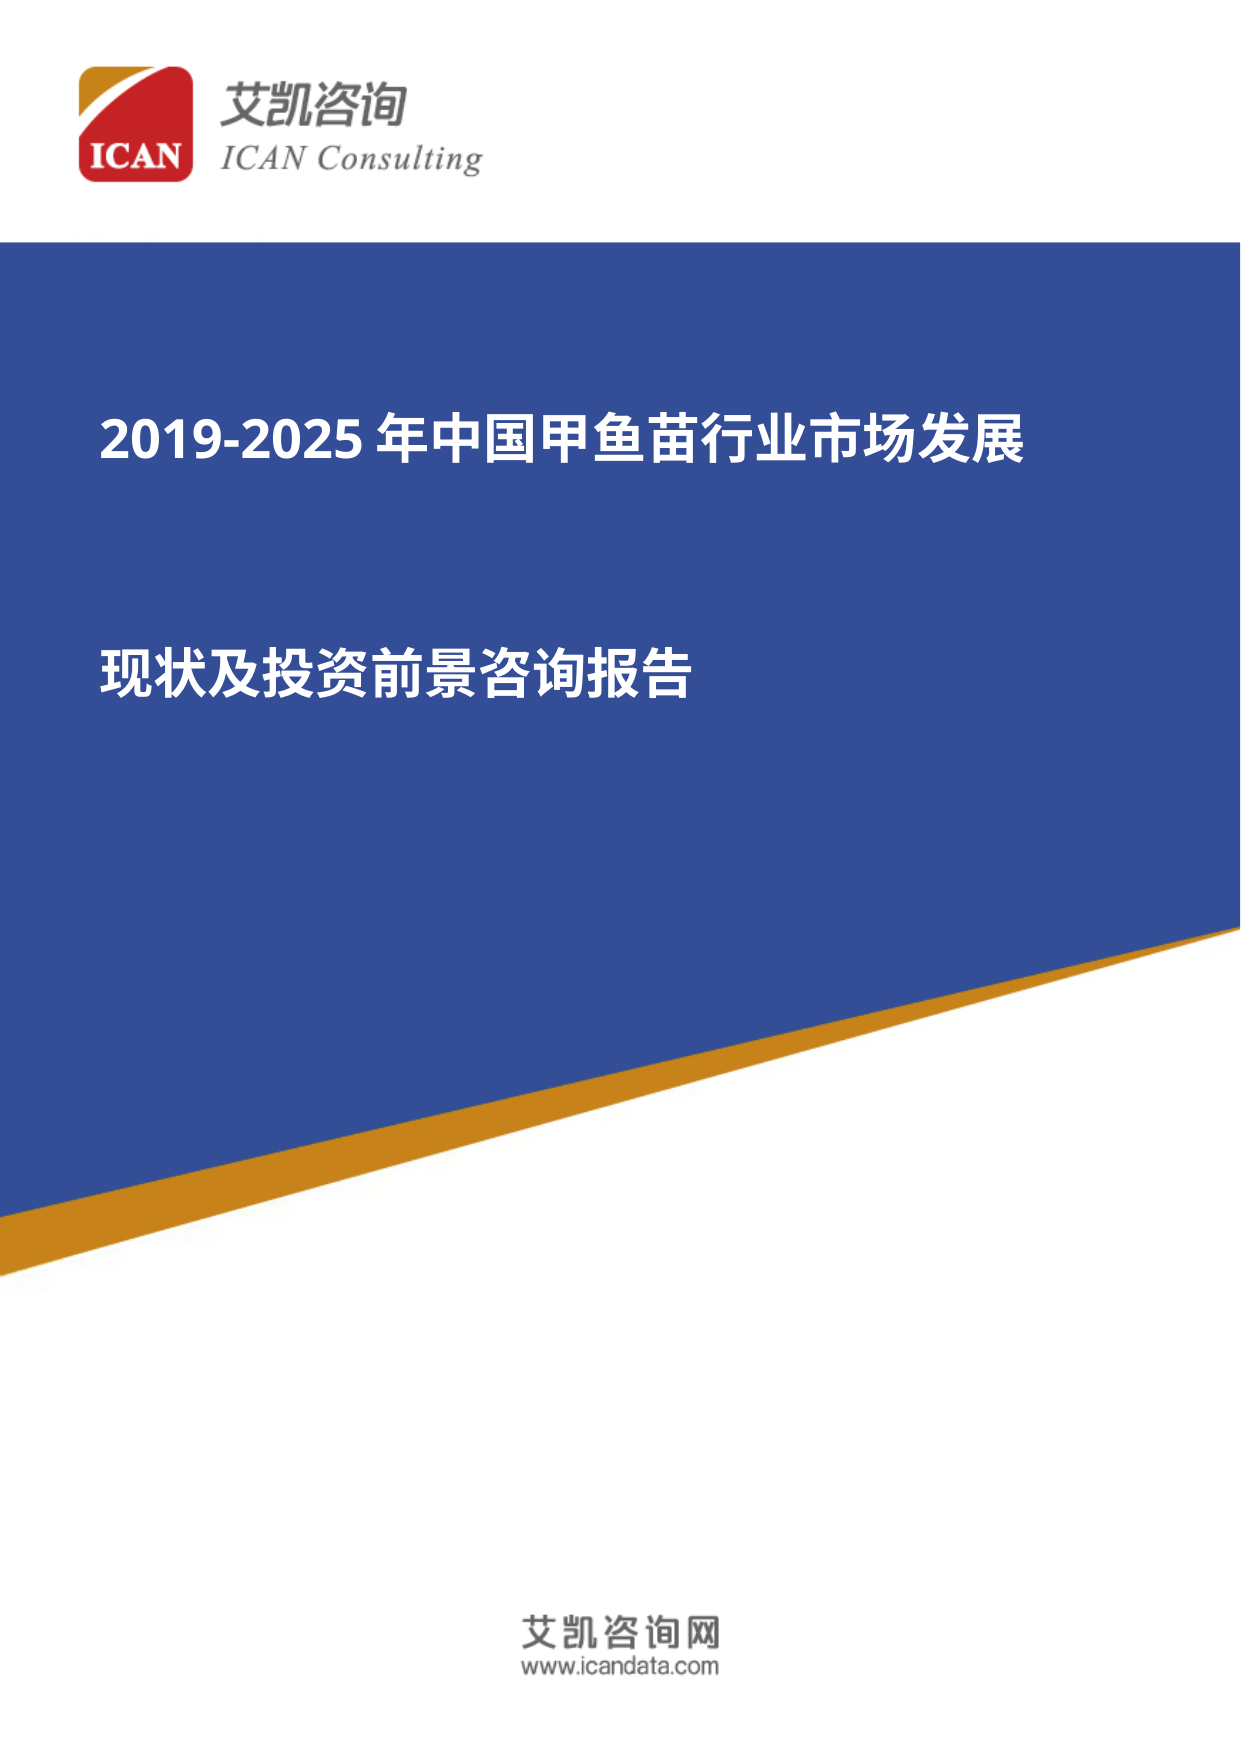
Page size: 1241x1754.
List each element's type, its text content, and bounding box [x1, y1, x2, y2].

picture [0, 5, 1241, 1754]
subtitle 2019-2025年中国甲鱼苗行业市场发展现状及投资前景咨询报告 [99, 386, 1053, 718]
